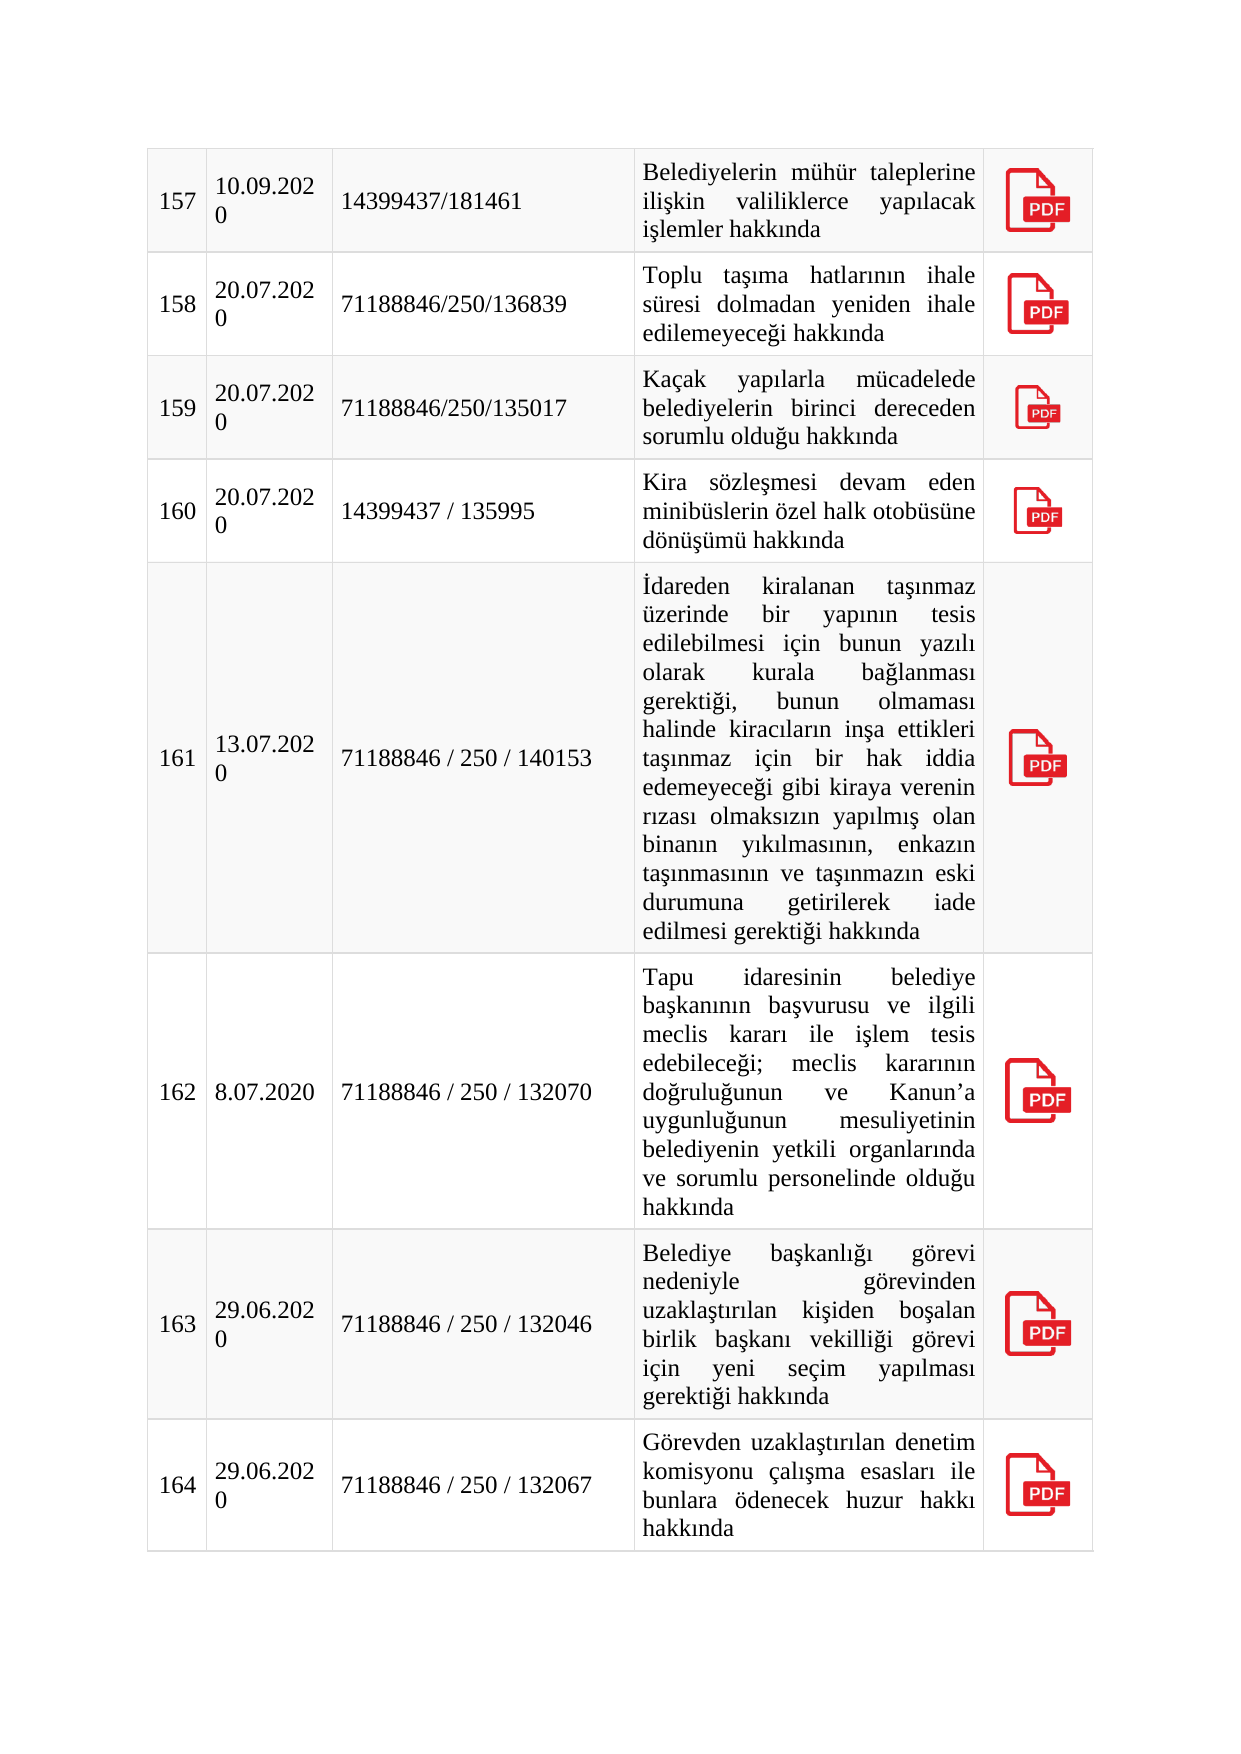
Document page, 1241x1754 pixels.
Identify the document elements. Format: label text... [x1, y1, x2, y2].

picture [1008, 729, 1067, 786]
table_cell 29.06.2020 [207, 1230, 332, 1418]
table_cell Tapu idaresinin belediye başkanının başvurusu ve ilgili meclis kararı ile işlem tesis edebileceği; meclis kararının doğruluğunun ve Kanun’a uygunluğunun mesuliyetinin belediyenin yetkili organlarında ve sorumlu personelinde olduğu hakkında [635, 954, 983, 1228]
table_cell 164 [148, 1420, 206, 1550]
table_cell 20.07.2020 [207, 356, 332, 458]
table_cell 8.07.2020 [207, 954, 332, 1228]
picture [1013, 487, 1063, 534]
table_cell 20.07.2020 [207, 460, 332, 561]
table_cell 71188846/250/136839 [333, 253, 634, 354]
table_cell 14399437 / 135995 [333, 460, 634, 561]
picture [1005, 168, 1071, 232]
table_cell 161 [148, 563, 206, 952]
table_cell 29.06.2020 [207, 1420, 332, 1550]
table_cell 10.09.2020 [207, 149, 332, 251]
table_cell [984, 149, 1092, 251]
table_cell [984, 1230, 1092, 1418]
table_cell 158 [148, 253, 206, 354]
table_cell Belediyelerin mühür taleplerine ilişkin valiliklerce yapılacak işlemler hakkında [635, 149, 983, 251]
table_cell 14399437/181461 [333, 149, 634, 251]
table_cell 71188846 / 250 / 132067 [333, 1420, 634, 1550]
table_cell Görevden uzaklaştırılan denetim komisyonu çalışma esasları ile bunlara ödenecek huzur hakkı hakkında [635, 1420, 983, 1550]
table_cell [984, 563, 1092, 952]
table_cell [984, 460, 1092, 561]
table_cell Kira sözleşmesi devam eden minibüslerin özel halk otobüsüne dönüşümü hakkında [635, 460, 983, 561]
table_cell 163 [148, 1230, 206, 1418]
table_cell 160 [148, 460, 206, 561]
table_cell 71188846 / 250 / 132070 [333, 954, 634, 1228]
table_cell İdareden kiralanan taşınmaz üzerinde bir yapının tesis edilebilmesi için bunun yazılı olarak kurala bağlanması gerektiği, bunun olmaması halinde kiracıların inşa ettikleri taşınmaz için bir hak iddia edemeyeceği gibi kiraya verenin rızası olmaksızın yapılmış olan binanın yıkılmasının, enkazın taşınmasının ve taşınmazın eski durumuna getirilerek iade edilmesi gerektiği hakkında [635, 563, 983, 952]
table_cell [984, 356, 1092, 458]
table_cell 71188846 / 250 / 140153 [333, 563, 634, 952]
picture [1015, 385, 1061, 429]
table_cell Belediye başkanlığı görevi nedeniyle görevinden uzaklaştırılan kişiden boşalan birlik başkanı vekilliği görevi için yeni seçim yapılması gerektiği hakkında [635, 1230, 983, 1418]
table_cell 71188846 / 250 / 132046 [333, 1230, 634, 1418]
table_cell 20.07.2020 [207, 253, 332, 354]
table_cell 162 [148, 954, 206, 1228]
picture [1005, 1291, 1072, 1356]
table_cell [984, 954, 1092, 1228]
table_cell 159 [148, 356, 206, 458]
table_cell Kaçak yapılarla mücadelede belediyelerin birinci dereceden sorumlu olduğu hakkında [635, 356, 983, 458]
table_cell [984, 253, 1092, 354]
picture [1005, 1453, 1071, 1516]
table_cell [984, 1420, 1092, 1550]
table_cell 13.07.2020 [207, 563, 332, 952]
table_cell Toplu taşıma hatlarının ihale süresi dolmadan yeniden ihale edilemeyeceği hakkında [635, 253, 983, 354]
picture [1005, 1058, 1072, 1123]
table_cell 71188846/250/135017 [333, 356, 634, 458]
picture [1007, 273, 1069, 334]
table_cell 157 [148, 149, 206, 251]
